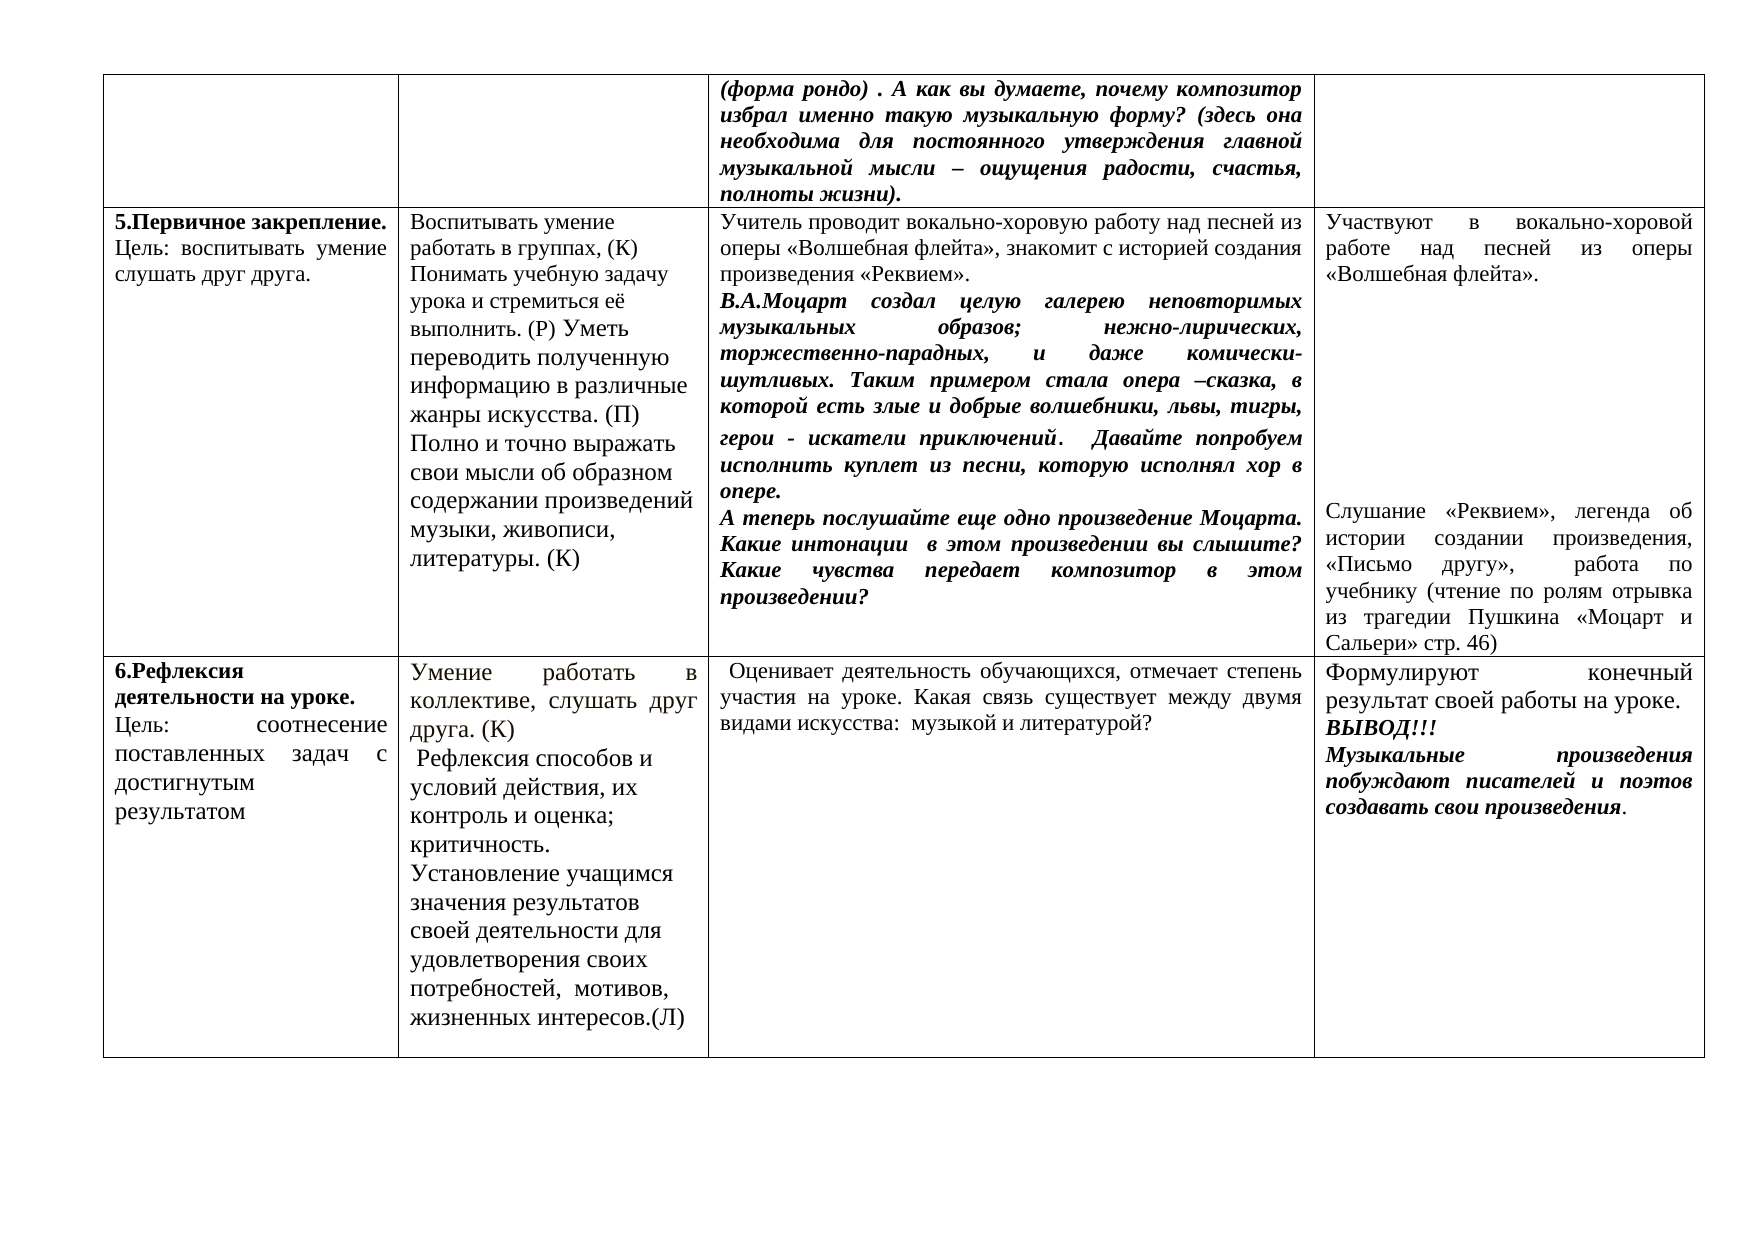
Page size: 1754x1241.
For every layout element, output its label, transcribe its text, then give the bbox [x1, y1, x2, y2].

table_cell Оценивает деятельность обучающихся, отмечает степень участия на уроке. Какая связь существует между двумя видами искусства: музыкой и литературой? [709, 657, 1314, 1057]
table_cell 6.Рефлексия деятельности на уроке. Цель: соотнесение поставленных задач с достигнутым результатом [104, 657, 398, 1057]
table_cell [709, 75, 1314, 207]
table_cell 5.Первичное закрепление. Цель: воспитывать умение слушать друг друга. [104, 208, 398, 656]
table_cell Учитель проводит вокально-хоровую работу над песней из оперы «Волшебная флейта», знакомит с историей создания произведения «Реквием». В.А.Моцарт создал целую галерею неповторимых музыкальных образов; нежно-лирических, торжественно-парадных, и даже комически-шутливых. Таким примером стала опера –сказка, в которой есть злые и добрые волшебники, львы, тигры, герои - искатели приключений. Давайте попробуем исполнить куплет из песни, которую исполнял хор в опере. А теперь послушайте еще одно произведение Моцарта. Какие интонации в этом произведении вы слышите? Какие чувства передает композитор в этом произведении? [709, 208, 1314, 656]
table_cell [1315, 75, 1704, 207]
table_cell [104, 75, 398, 207]
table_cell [399, 75, 708, 207]
table_cell Умение работать в коллективе, слушать друг друга. (К) Рефлексия способов и условий действия, их контроль и оценка; критичность. Установление учащимся значения результатов своей деятельности для удовлетворения своих потребностей, мотивов, жизненных интересов.(Л) [399, 657, 708, 1057]
table_cell Участвуют в вокально-хоровой работе над песней из оперы «Волшебная флейта». Слушание «Реквием», легенда об истории создании произведения, «Письмо другу», работа по учебнику (чтение по ролям отрывка из трагедии Пушкина «Моцарт и Сальери» стр. 46) [1315, 208, 1704, 656]
table_cell Воспитывать умение работать в группах, (К) Понимать учебную задачу урока и стремиться её выполнить. (Р) Уметь переводить полученную информацию в различные жанры искусства. (П) Полно и точно выражать свои мысли об образном содержании произведений музыки, живописи, литературы. (К) [399, 208, 708, 656]
table_cell Формулируют конечный результат своей работы на уроке. ВЫВОД!!! Музыкальные произведения побуждают писателей и поэтов создавать свои произведения. [1315, 657, 1704, 1057]
